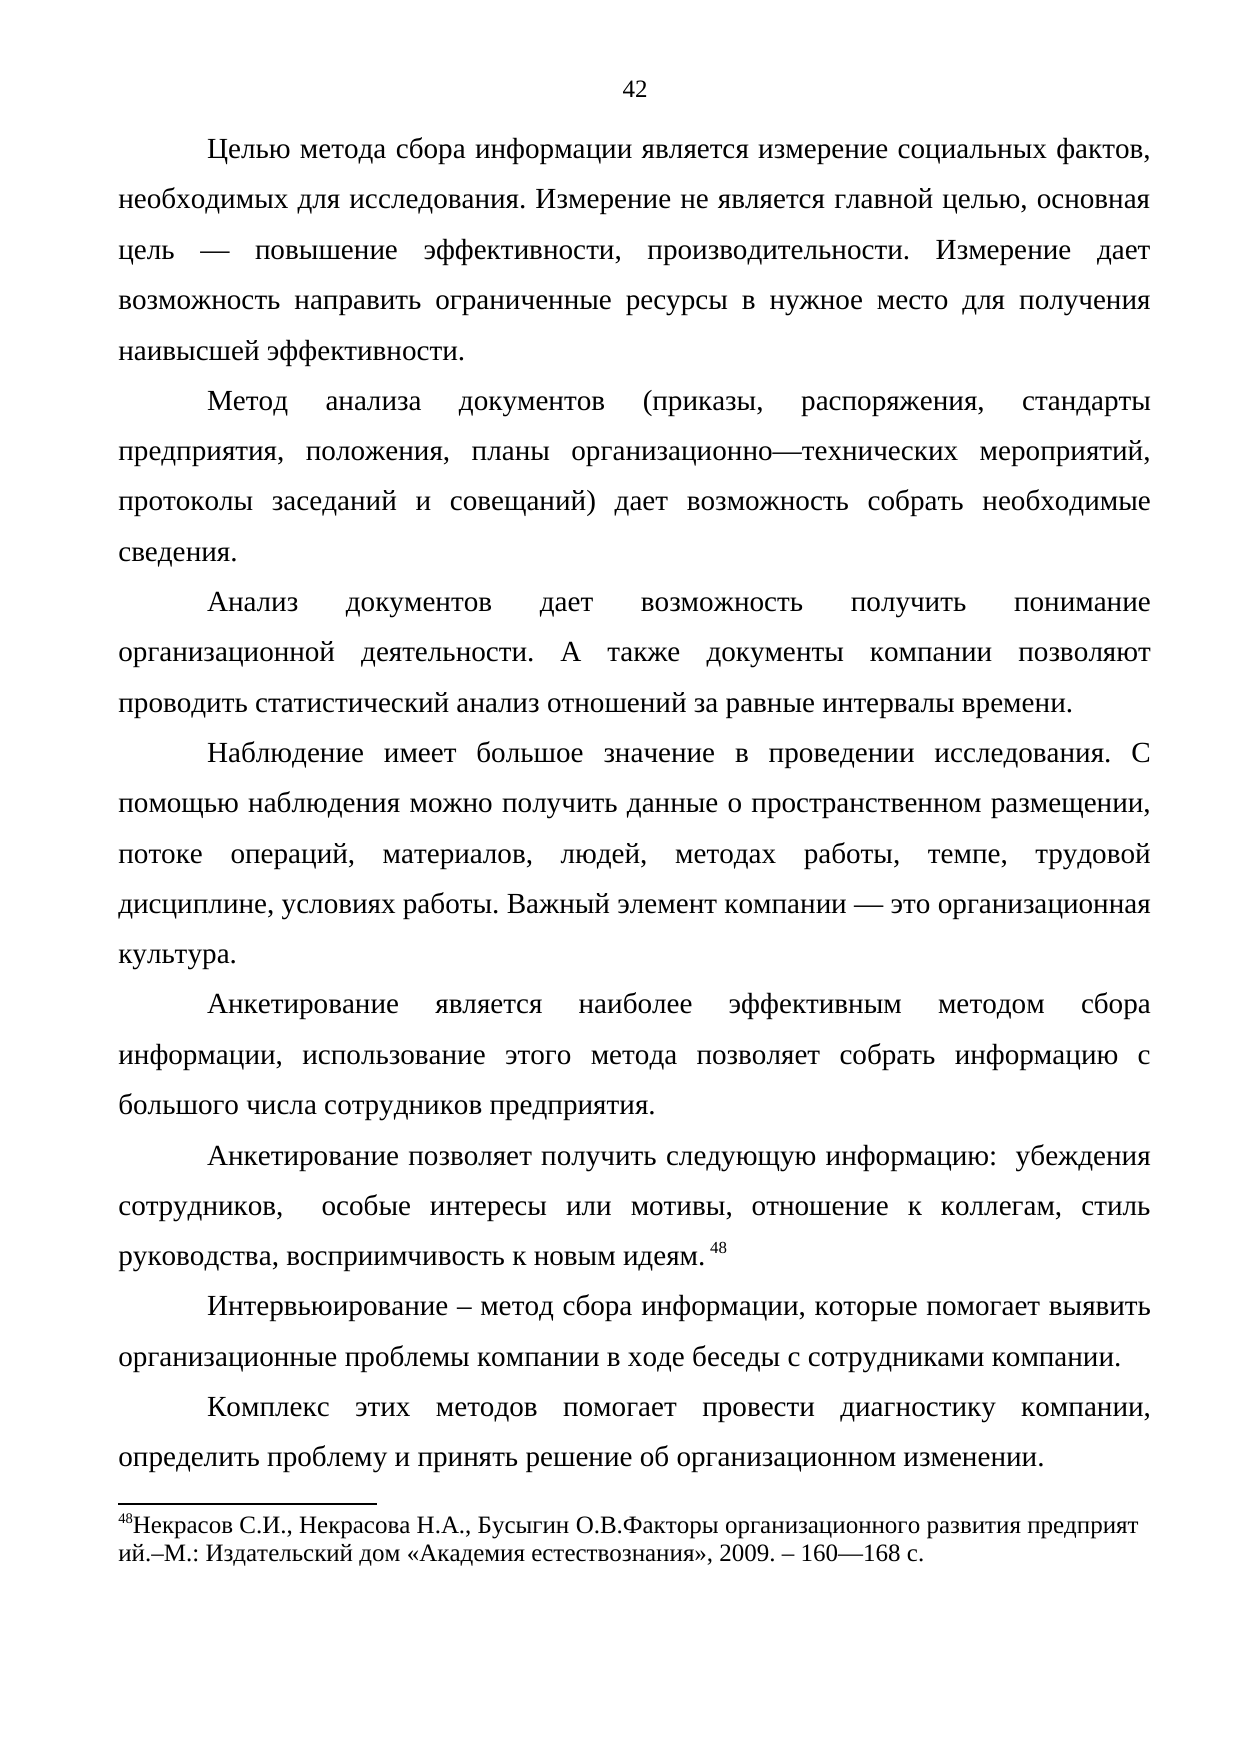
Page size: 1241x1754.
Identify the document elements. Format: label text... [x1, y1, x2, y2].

text Наблюдение имеет большое значение в проведении исследования. С помощью наблюдения можно получить данные о пространственном размещении, потоке операций, материалов, людей, методах работы, темпе, трудовой дисциплине, условиях работы. Важный элемент компании — это организационная культура. [118, 735, 1152, 970]
text Целью метода сбора информации является измерение социальных фактов, необходимых для исследования. Измерение не является главной целью, основная цель — повышение эффективности, производительности. Измерение дает возможность направить ограниченные ресурсы в нужное место для получения наивысшей эффективности. [118, 131, 1152, 366]
text Комплекс этих методов помогает провести диагностику компании, определить проблему и принять решение об организационном изменении. [118, 1389, 1152, 1473]
text Анкетирование позволяет получить следующую информацию: убеждения сотрудников, особые интересы или мотивы, отношение к коллегам, стиль руководства, восприимчивость к новым идеям. [118, 1138, 1152, 1272]
text Анкетирование является наиболее эффективным методом сбора информации, использование этого метода позволяет собрать информацию с большого числа сотрудников предприятия. [118, 987, 1152, 1121]
text Метод анализа документов (приказы, распоряжения, стандарты предприятия, положения, планы организационно—технических мероприятий, протоколы заседаний и совещаний) дает возможность собрать необходимые сведения. [118, 383, 1152, 567]
text Интервьюирование – метод сбора информации, которые помогает выявить организационные проблемы компании в ходе беседы с сотрудниками компании. [118, 1288, 1152, 1372]
text Анализ документов дает возможность получить понимание организационной деятельности. А также документы компании позволяют проводить статистический анализ отношений за равные интервалы времени. [118, 584, 1152, 718]
